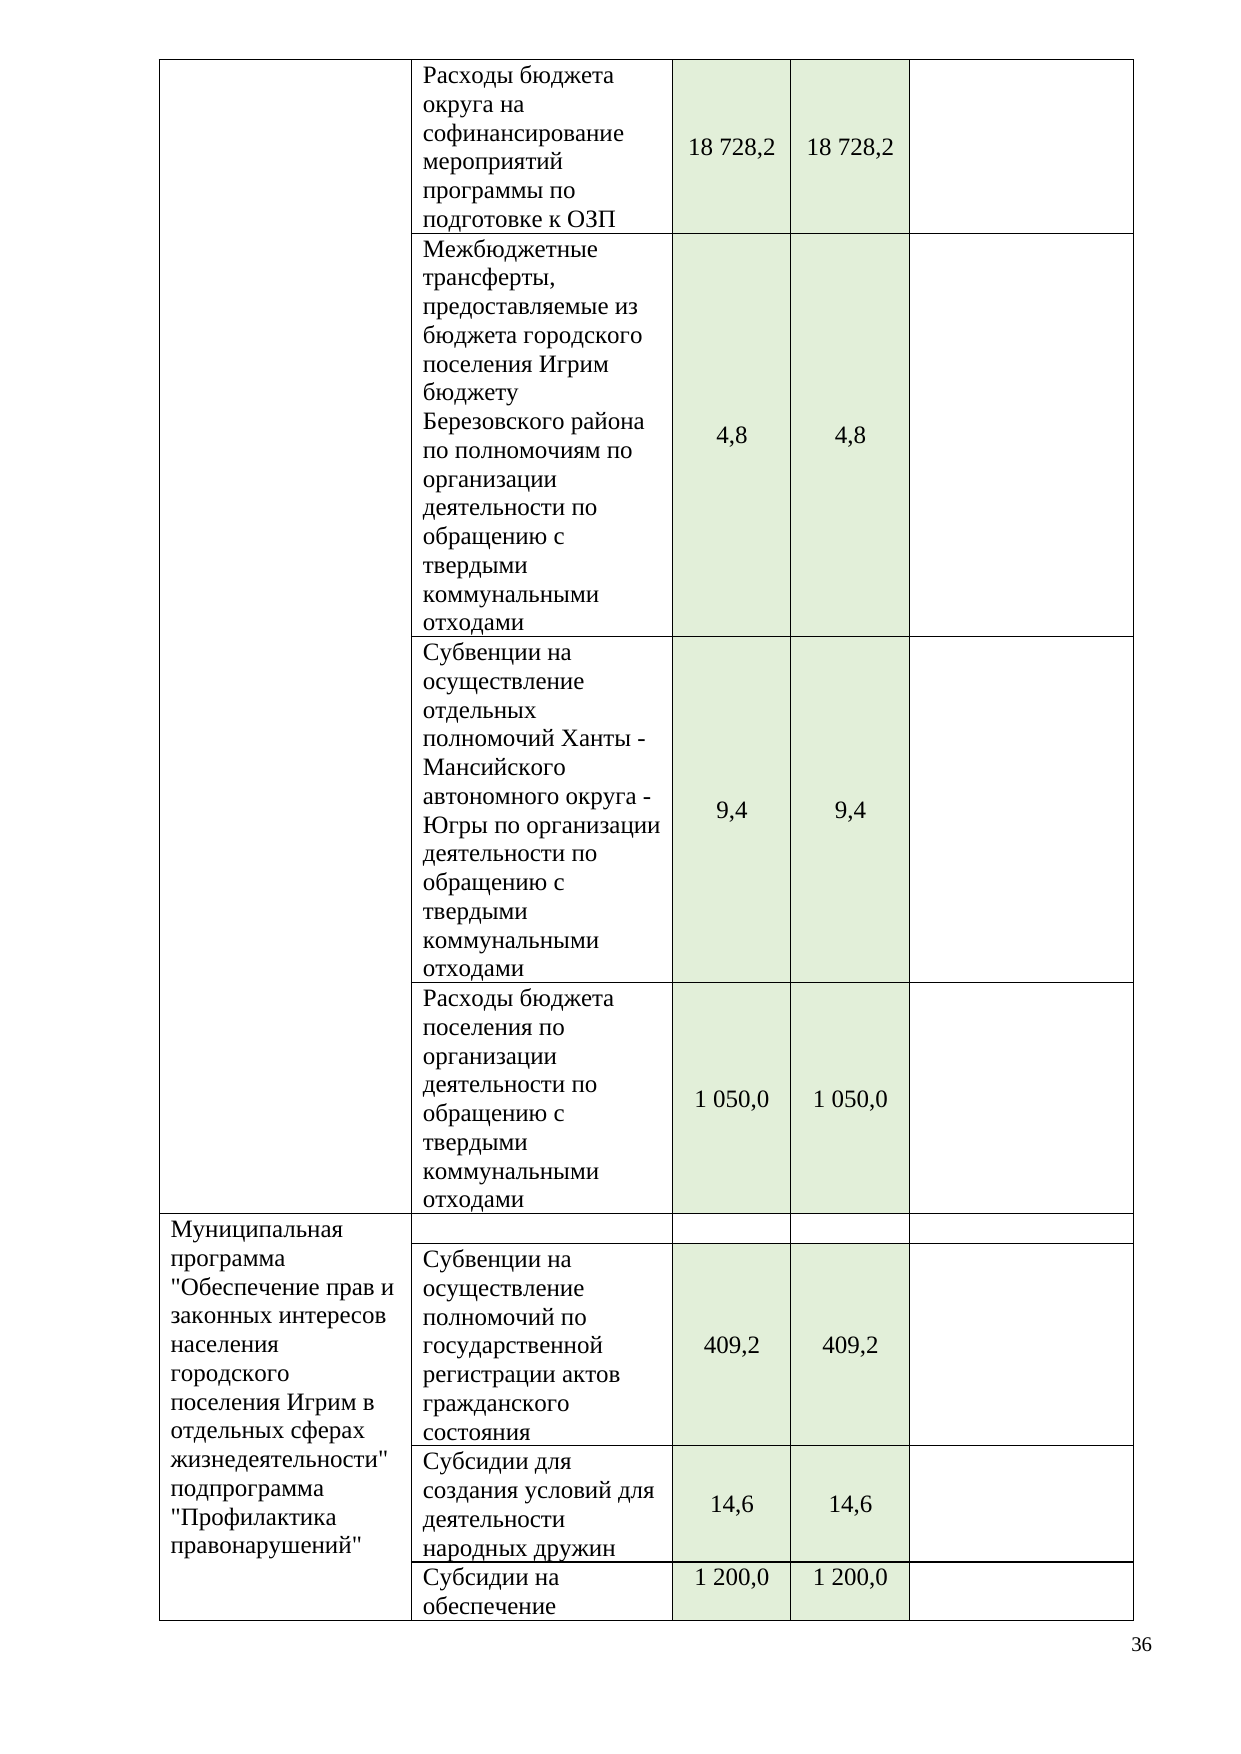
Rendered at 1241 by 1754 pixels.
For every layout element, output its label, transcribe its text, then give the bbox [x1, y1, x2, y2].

table_cell 1 200,0 [673, 1563, 790, 1620]
table_cell 4,8 [791, 234, 909, 636]
table_cell [791, 1214, 909, 1243]
table_cell [910, 983, 1133, 1213]
table_cell [910, 234, 1133, 636]
table_cell 409,2 [673, 1244, 790, 1445]
table_cell 14,6 [791, 1446, 909, 1561]
table_cell [910, 1446, 1133, 1561]
table_cell Расходы бюджета поселения по организации деятельности по обращению с твердыми коммунальными отходами [412, 983, 672, 1213]
table_cell Межбюджетные трансферты, предоставляемые из бюджета городского поселения Игрим бюджету Березовского района по полномочиям по организации деятельности по обращению с твердыми коммунальными отходами [412, 234, 672, 636]
table_cell [910, 637, 1133, 982]
table_cell 1 050,0 [791, 983, 909, 1213]
table_cell Расходы бюджета округа на софинансирование мероприятий программы по подготовке к ОЗП [412, 60, 672, 233]
table_cell [673, 1214, 790, 1243]
table_cell [910, 1244, 1133, 1445]
table_cell [910, 1563, 1133, 1620]
table_cell 409,2 [791, 1244, 909, 1445]
table_cell Субсидии для создания условий для деятельности народных дружин [412, 1446, 672, 1561]
table_cell 9,4 [673, 637, 790, 982]
table_cell [412, 1214, 672, 1243]
table_cell 18 728,2 [673, 60, 790, 233]
table_cell [910, 1214, 1133, 1243]
table_cell 9,4 [791, 637, 909, 982]
table_cell 1 050,0 [673, 983, 790, 1213]
table_cell 14,6 [673, 1446, 790, 1561]
table_cell [910, 60, 1133, 233]
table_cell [412, 1563, 672, 1620]
table_cell Муниципальная программа "Обеспечение прав и законных интересов населения городского поселения Игрим в отдельных сферах жизнедеятельности" подпрограмма "Профилактика правонарушений" [160, 1214, 411, 1620]
table_cell 18 728,2 [791, 60, 909, 233]
table_cell Субвенции на осуществление полномочий по государственной регистрации актов гражданского состояния [412, 1244, 672, 1445]
table_cell 1 200,0 [791, 1563, 909, 1620]
table_cell Субвенции на осуществление отдельных полномочий Ханты - Мансийского автономного округа - Югры по организации деятельности по обращению с твердыми коммунальными отходами [412, 637, 672, 982]
table_cell 4,8 [673, 234, 790, 636]
